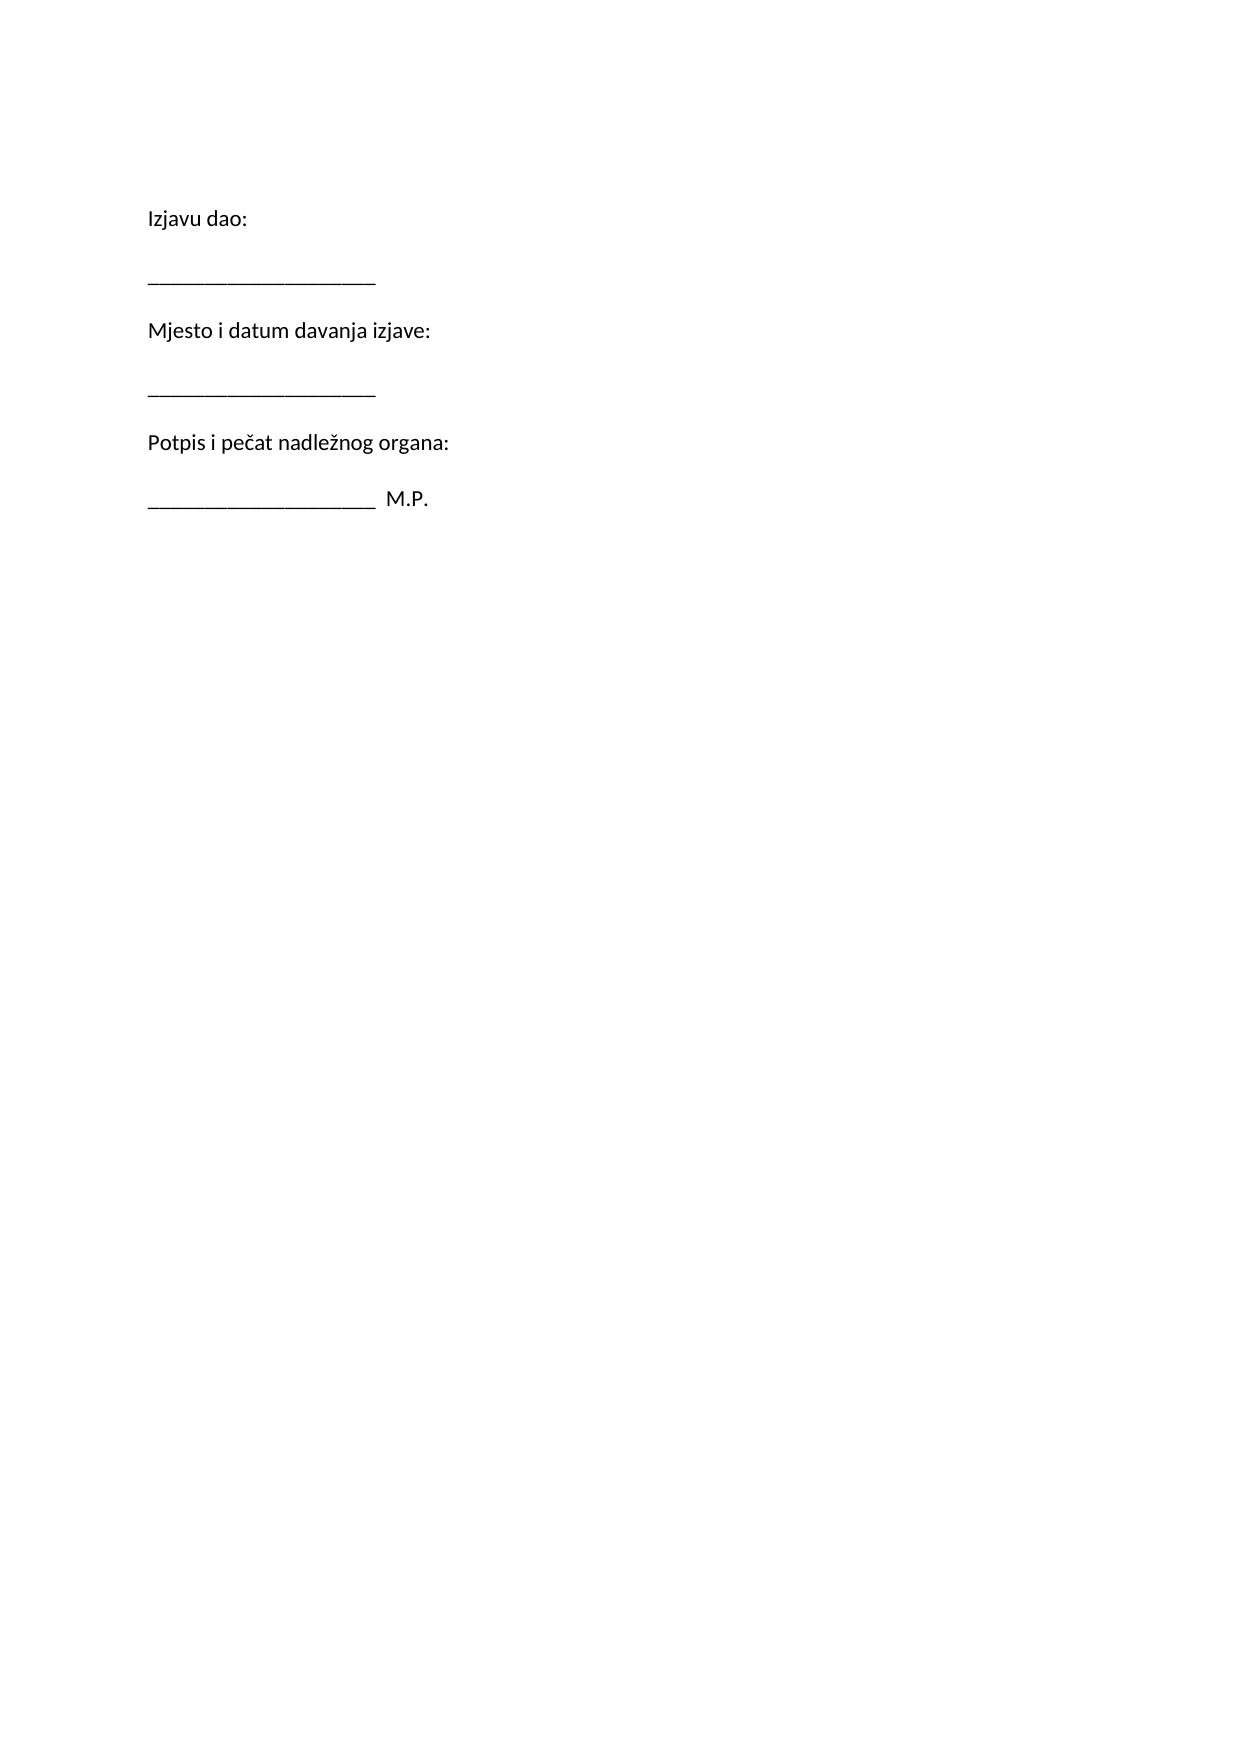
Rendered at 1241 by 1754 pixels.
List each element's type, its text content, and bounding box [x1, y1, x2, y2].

text ____________________ [148, 260, 1093, 288]
text ____________________ M.P. [148, 484, 1093, 512]
text Mjesto i datum davanja izjave: [148, 316, 1093, 344]
text Izjavu dao: [148, 204, 1093, 232]
text ____________________ [148, 372, 1093, 400]
text Potpis i pečat nadležnog organa: [148, 428, 1093, 456]
